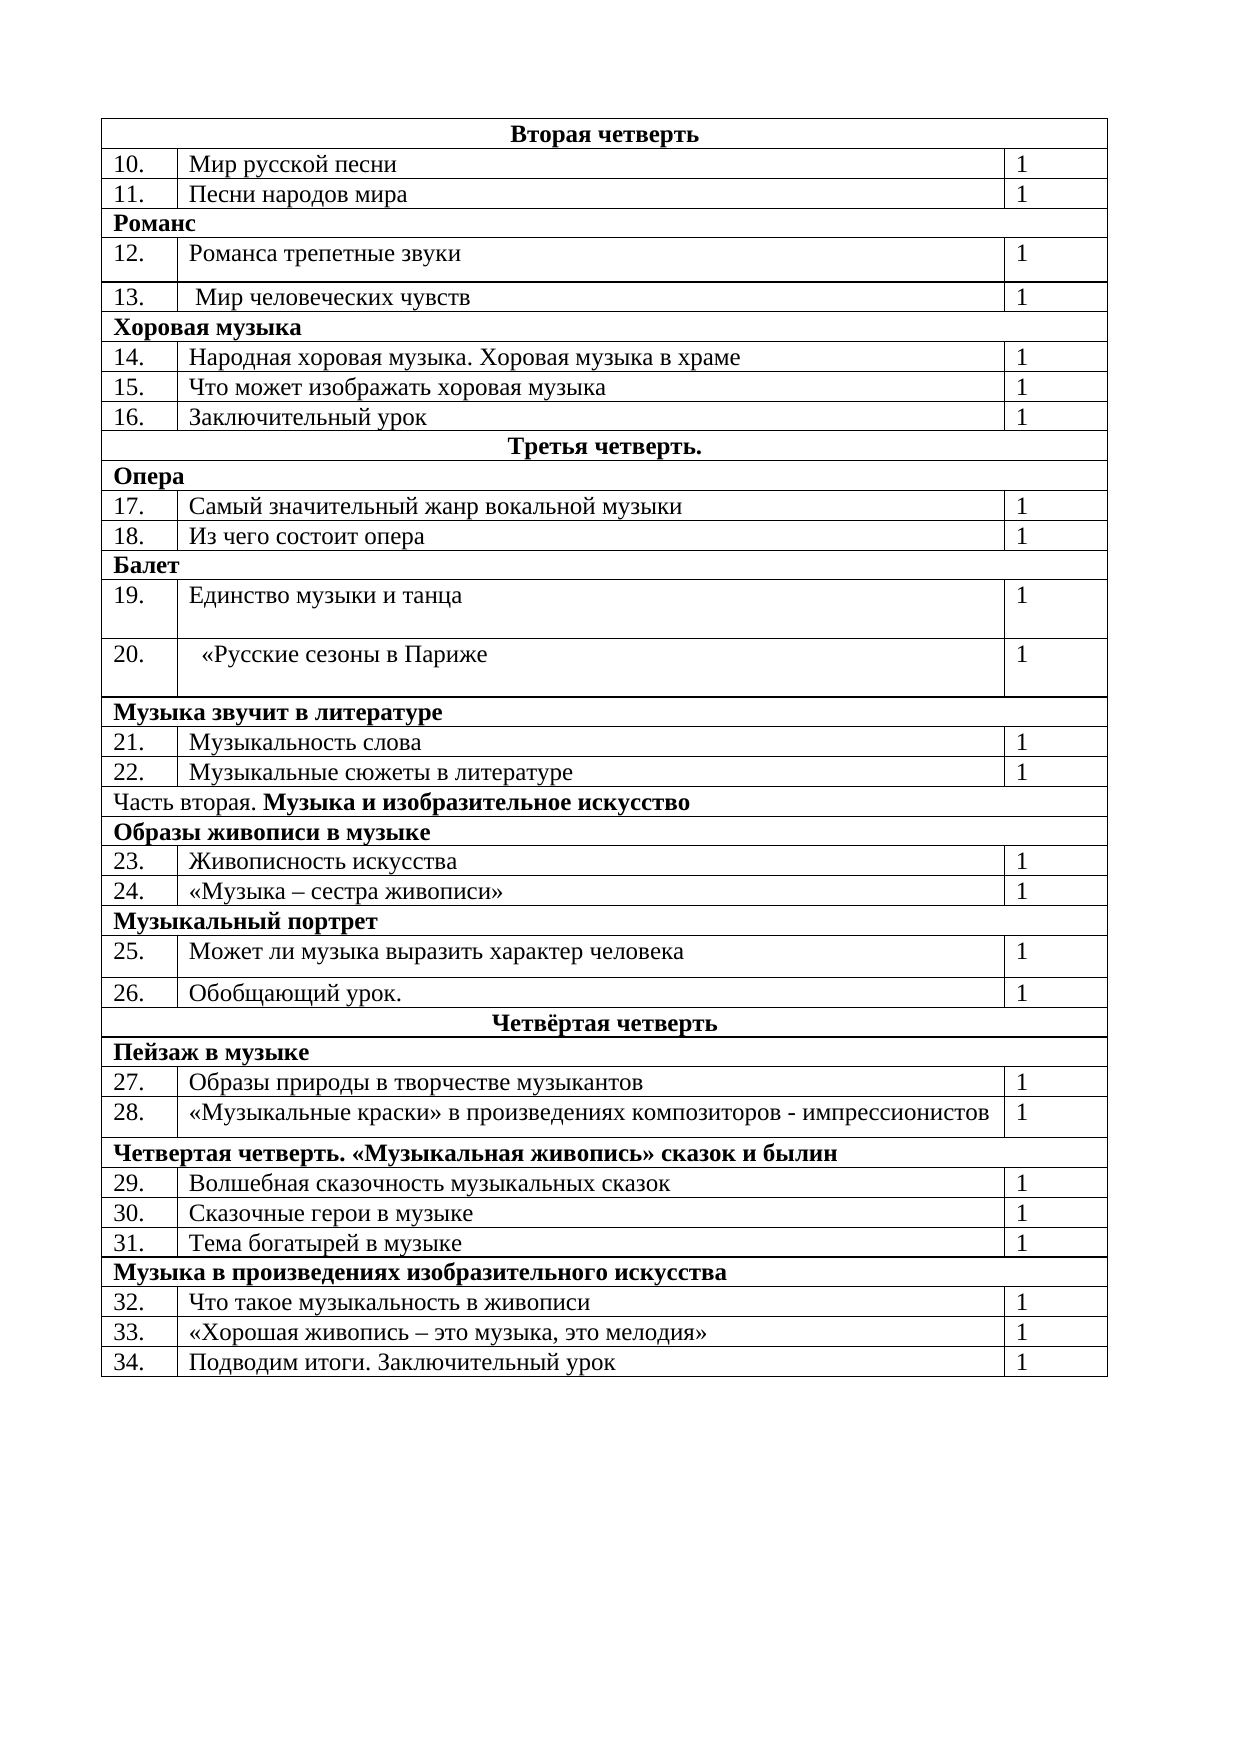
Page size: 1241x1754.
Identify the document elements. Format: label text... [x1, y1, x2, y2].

table_cell 22. [102, 757, 177, 786]
table_cell 1 [1005, 402, 1107, 430]
table_cell 26. [102, 978, 177, 1007]
table_cell 27. [102, 1067, 177, 1096]
table_cell Образы живописи в музыке [102, 817, 1107, 845]
table_cell 1 [1005, 978, 1107, 1007]
table_cell Единство музыки и танца [178, 580, 1004, 638]
table_cell 34. [102, 1347, 177, 1376]
table_cell 1 [1005, 846, 1107, 875]
table_cell 1 [1005, 757, 1107, 786]
table_cell 1 [1005, 1347, 1107, 1376]
table_cell 21. [102, 727, 177, 756]
table_cell Что такое музыкальность в живописи [178, 1287, 1004, 1316]
table_cell 1 [1005, 342, 1107, 371]
table_cell 19. [102, 580, 177, 638]
table_cell Тема богатырей в музыке [178, 1228, 1004, 1256]
table_cell 16. [102, 402, 177, 430]
table_cell 11. [102, 179, 177, 207]
table_cell 24. [102, 876, 177, 905]
table_cell 28. [102, 1097, 177, 1137]
table_cell Опера [102, 461, 1107, 490]
table_cell 1 [1005, 639, 1107, 696]
table_cell Музыка звучит в литературе [102, 698, 1107, 726]
table_cell Музыка в произведениях изобразительного искусства [102, 1258, 1107, 1286]
table_cell 1 [1005, 1198, 1107, 1227]
table_cell Музыкальные сюжеты в литературе [178, 757, 1004, 786]
table_cell Мир человеческих чувств [178, 283, 1004, 311]
table_cell 1 [1005, 1168, 1107, 1197]
table_cell 1 [1005, 491, 1107, 520]
table_cell Что может изображать хоровая музыка [178, 372, 1004, 401]
table_cell 1 [1005, 149, 1107, 178]
table_cell Самый значительный жанр вокальной музыки [178, 491, 1004, 520]
table_cell Балет [102, 551, 1107, 579]
table_cell Хоровая музыка [102, 312, 1107, 341]
table_cell Четвёртая четверть [102, 1008, 1107, 1036]
table_cell «Русские сезоны в Париже [178, 639, 1004, 696]
table_cell 12. [102, 238, 177, 281]
table_cell 30. [102, 1198, 177, 1227]
table_cell Может ли музыка выразить характер человека [178, 936, 1004, 977]
table_cell 31. [102, 1228, 177, 1256]
table_cell Образы природы в творчестве музыкантов [178, 1067, 1004, 1096]
table_cell 23. [102, 846, 177, 875]
table_cell 1 [1005, 876, 1107, 905]
table_cell 14. [102, 342, 177, 371]
table_cell 1 [1005, 238, 1107, 281]
table_cell Сказочные герои в музыке [178, 1198, 1004, 1227]
table_cell Вторая четверть [102, 119, 1107, 148]
table_cell 15. [102, 372, 177, 401]
table_cell 29. [102, 1168, 177, 1197]
table_cell «Музыка – сестра живописи» [178, 876, 1004, 905]
table_cell Из чего состоит опера [178, 521, 1004, 549]
table_cell 33. [102, 1317, 177, 1346]
table_cell 1 [1005, 727, 1107, 756]
table_cell «Музыкальные краски» в произведениях композиторов - импрессионистов [178, 1097, 1004, 1137]
table_cell 10. [102, 149, 177, 178]
table_cell 1 [1005, 580, 1107, 638]
table_cell Мир русской песни [178, 149, 1004, 178]
table_cell 1 [1005, 1317, 1107, 1346]
table_cell «Хорошая живопись – это музыка, это мелодия» [178, 1317, 1004, 1346]
table_cell 1 [1005, 283, 1107, 311]
table_cell 13. [102, 283, 177, 311]
table_cell 1 [1005, 1228, 1107, 1256]
table_cell Часть вторая. Музыка и изобразительное искусство [102, 787, 1107, 816]
table_cell 1 [1005, 936, 1107, 977]
table_cell 1 [1005, 1287, 1107, 1316]
table_cell 18. [102, 521, 177, 549]
table_cell Волшебная сказочность музыкальных сказок [178, 1168, 1004, 1197]
table_cell Пейзаж в музыке [102, 1038, 1107, 1066]
table_cell Музыкальный портрет [102, 906, 1107, 935]
table_cell 1 [1005, 1097, 1107, 1137]
table_cell Народная хоровая музыка. Хоровая музыка в храме [178, 342, 1004, 371]
table_cell Подводим итоги. Заключительный урок [178, 1347, 1004, 1376]
table_cell 1 [1005, 179, 1107, 207]
table_cell 1 [1005, 372, 1107, 401]
table_cell Музыкальность слова [178, 727, 1004, 756]
table_cell 17. [102, 491, 177, 520]
table_cell Романс [102, 209, 1107, 237]
table_cell Живописность искусства [178, 846, 1004, 875]
table_cell Песни народов мира [178, 179, 1004, 207]
table_cell Обобщающий урок. [178, 978, 1004, 1007]
table_cell 25. [102, 936, 177, 977]
table_cell Заключительный урок [178, 402, 1004, 430]
table_cell 20. [102, 639, 177, 696]
table_cell 1 [1005, 521, 1107, 549]
table_cell Третья четверть. [102, 431, 1107, 460]
table_cell 1 [1005, 1067, 1107, 1096]
table_cell Романса трепетные звуки [178, 238, 1004, 281]
table_cell 32. [102, 1287, 177, 1316]
table_cell Четвертая четверть. «Музыкальная живопись» сказок и былин [102, 1138, 1107, 1167]
